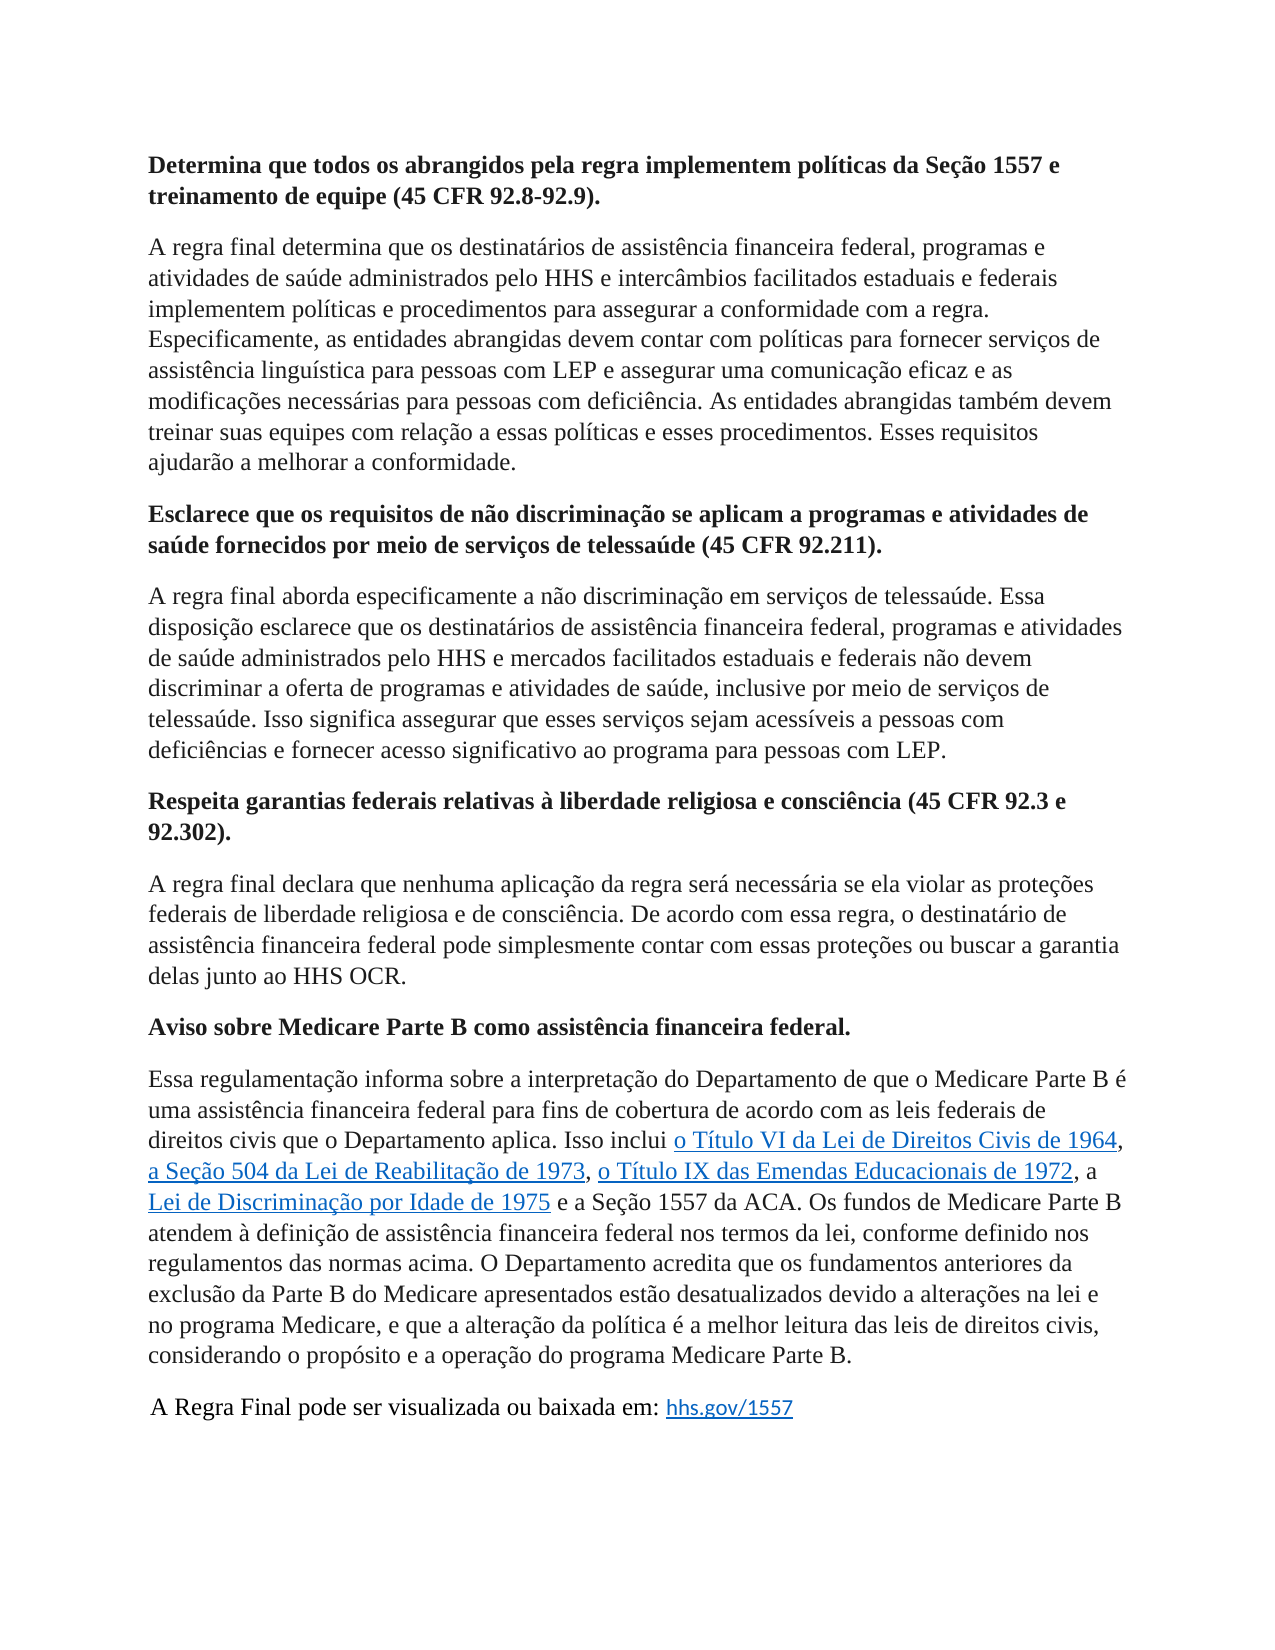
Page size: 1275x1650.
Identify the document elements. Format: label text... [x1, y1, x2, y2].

subtitle Aviso sobre Medicare Parte B como assistência financeira federal. [148, 1012, 1127, 1041]
text A Regra Final pode ser visualizada ou baixada em: hhs.gov/1557 [150, 1392, 1125, 1421]
text Essa regulamentação informa sobre a interpretação do Departamento de que o Medicare Parte B é uma assistência financeira federal para fins de cobertura de acordo com as leis federais de direitos civis que o Departamento aplica. Isso inclui o Título VI da Lei de Direitos Civis de 1964, a Seção 504 da Lei de Reabilitação de 1973, o Título IX das Emendas Educacionais de 1972, a Lei de Discriminação por Idade de 1975 e a Seção 1557 da ACA. Os fundos de Medicare Parte B atendem à definição de assistência financeira federal nos termos da lei, conforme definido nos regulamentos das normas acima. O Departamento acredita que os fundamentos anteriores da exclusão da Parte B do Medicare apresentados estão desatualizados devido a alterações na lei e no programa Medicare, e que a alteração da política é a melhor leitura das leis de direitos civis, considerando o propósito e a operação do programa Medicare Parte B. [148, 1064, 1127, 1369]
subtitle Respeita garantias federais relativas à liberdade religiosa e consciência (45 CFR 92.3 e 92.302). [148, 786, 1127, 846]
subtitle Esclarece que os requisitos de não discriminação se aplicam a programas e atividades de saúde fornecidos por meio de serviços de telessaúde (45 CFR 92.211). [148, 499, 1127, 558]
text A regra final aborda especificamente a não discriminação em serviços de telessaúde. Essa disposição esclarece que os destinatários de assistência financeira federal, programas e atividades de saúde administrados pelo HHS e mercados facilitados estaduais e federais não devem discriminar a oferta de programas e atividades de saúde, inclusive por meio de serviços de telessaúde. Isso significa assegurar que esses serviços sejam acessíveis a pessoas com deficiências e fornecer acesso significativo ao programa para pessoas com LEP. [148, 581, 1127, 764]
subtitle Determina que todos os abrangidos pela regra implementem políticas da Seção 1557 e treinamento de equipe (45 CFR 92.8-92.9). [148, 150, 1127, 209]
text A regra final determina que os destinatários de assistência financeira federal, programas e atividades de saúde administrados pelo HHS e intercâmbios facilitados estaduais e federais implementem políticas e procedimentos para assegurar a conformidade com a regra. Especificamente, as entidades abrangidas devem contar com políticas para fornecer serviços de assistência linguística para pessoas com LEP e assegurar uma comunicação eficaz e as modificações necessárias para pessoas com deficiência. As entidades abrangidas também devem treinar suas equipes com relação a essas políticas e esses procedimentos. Esses requisitos ajudarão a melhorar a conformidade. [148, 232, 1127, 476]
text A regra final declara que nenhuma aplicação da regra será necessária se ela violar as proteções federais de liberdade religiosa e de consciência. De acordo com essa regra, o destinatário de assistência financeira federal pode simplesmente contar com essas proteções ou buscar a garantia delas junto ao HHS OCR. [148, 869, 1127, 990]
